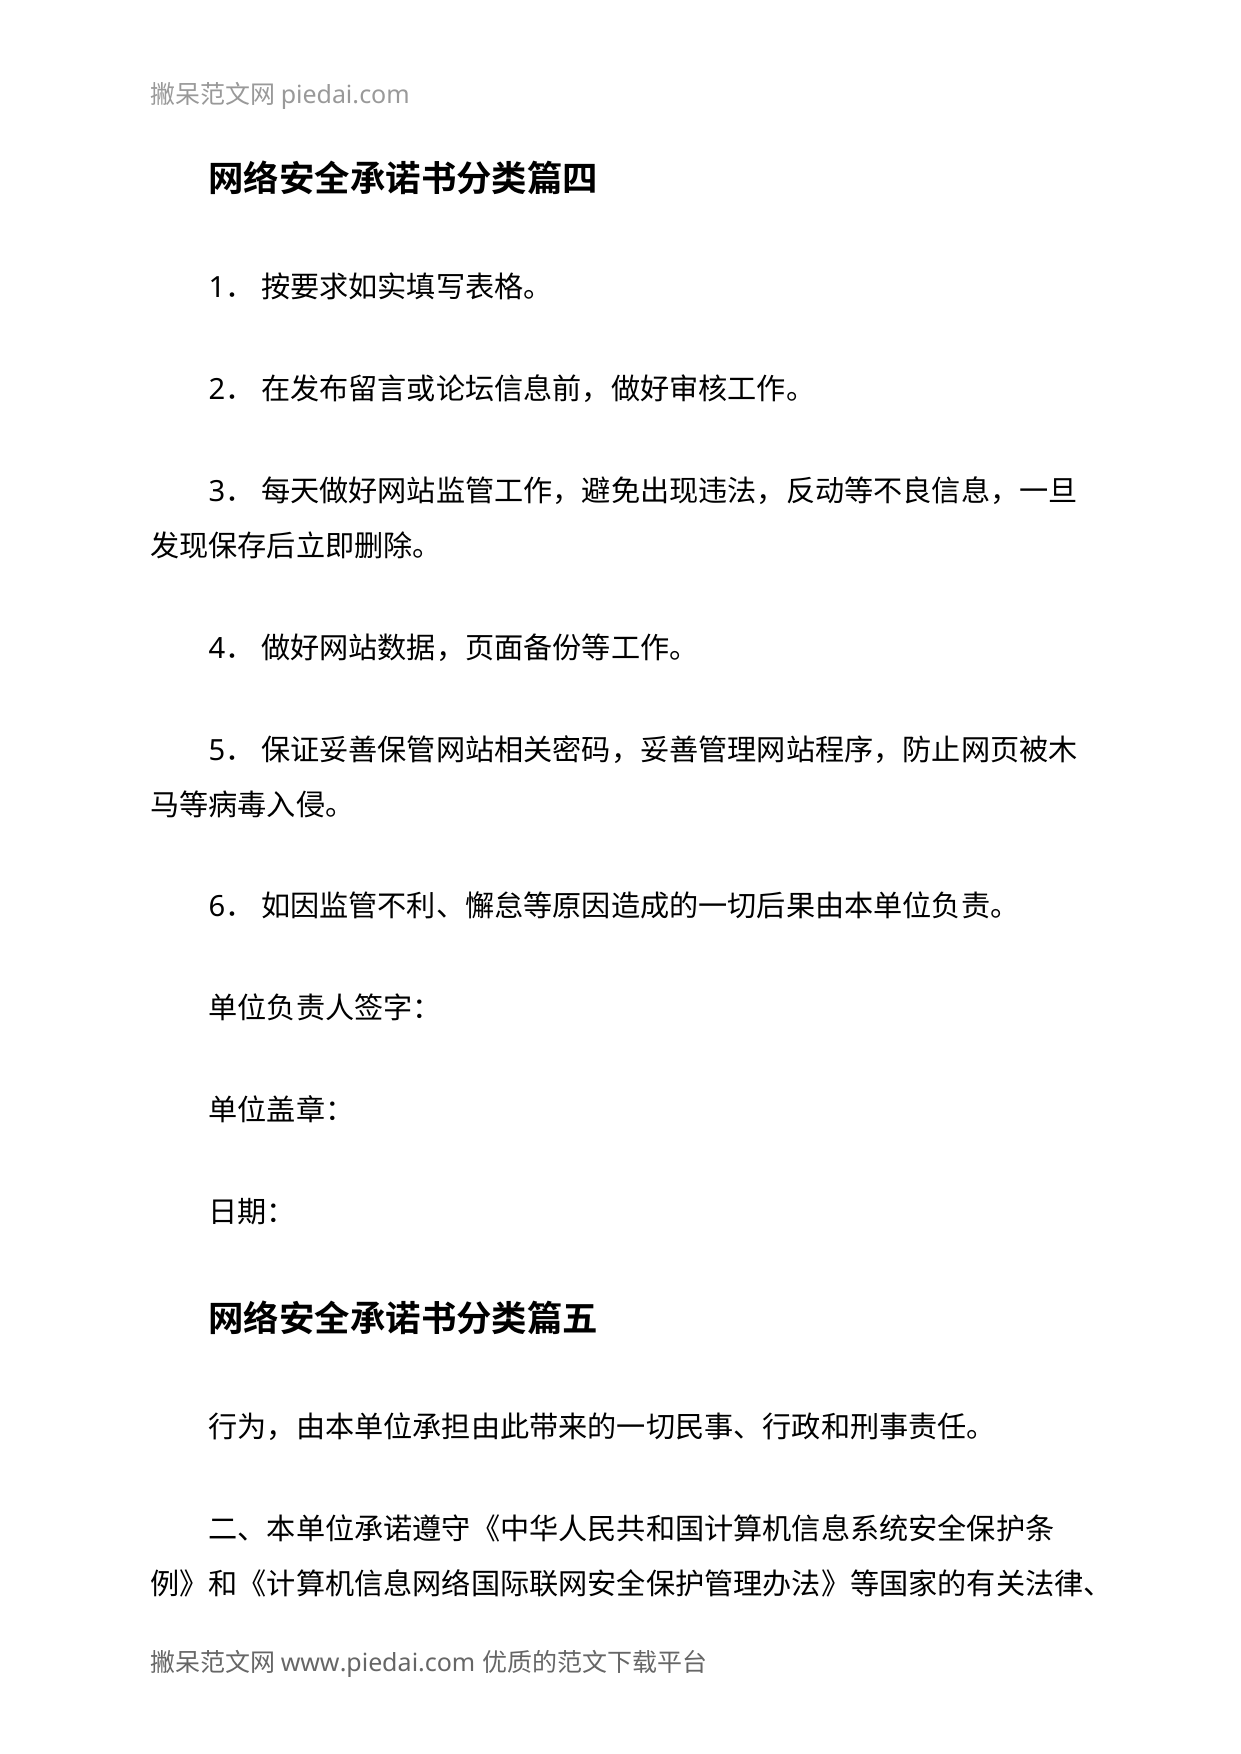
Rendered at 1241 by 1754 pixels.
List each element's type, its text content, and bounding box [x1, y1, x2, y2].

text 单位盖章： [150, 1087, 1090, 1129]
text 2． 在发布留言或论坛信息前，做好审核工作。 [150, 365, 1090, 408]
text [150, 1505, 1090, 1603]
text 1． 按要求如实填写表格。 [150, 263, 1090, 306]
text 网络安全承诺书分类篇四 [150, 150, 1090, 201]
text 网络安全承诺书分类篇五 [150, 1290, 1090, 1341]
text 6． 如因监管不利、懈怠等原因造成的一切后果由本单位负责。 [150, 883, 1090, 925]
text 日期： [150, 1188, 1090, 1231]
text 3． 每天做好网站监管工作，避免出现违法，反动等不良信息，一旦发现保存后立即删除。 [150, 467, 1090, 565]
text 单位负责人签字： [150, 985, 1090, 1027]
text 行为，由本单位承担由此带来的一切民事、行政和刑事责任。 [150, 1404, 1090, 1446]
text 5． 保证妥善保管网站相关密码，妥善管理网站程序，防止网页被木马等病毒入侵。 [150, 726, 1090, 823]
text 4． 做好网站数据，页面备份等工作。 [150, 624, 1090, 667]
